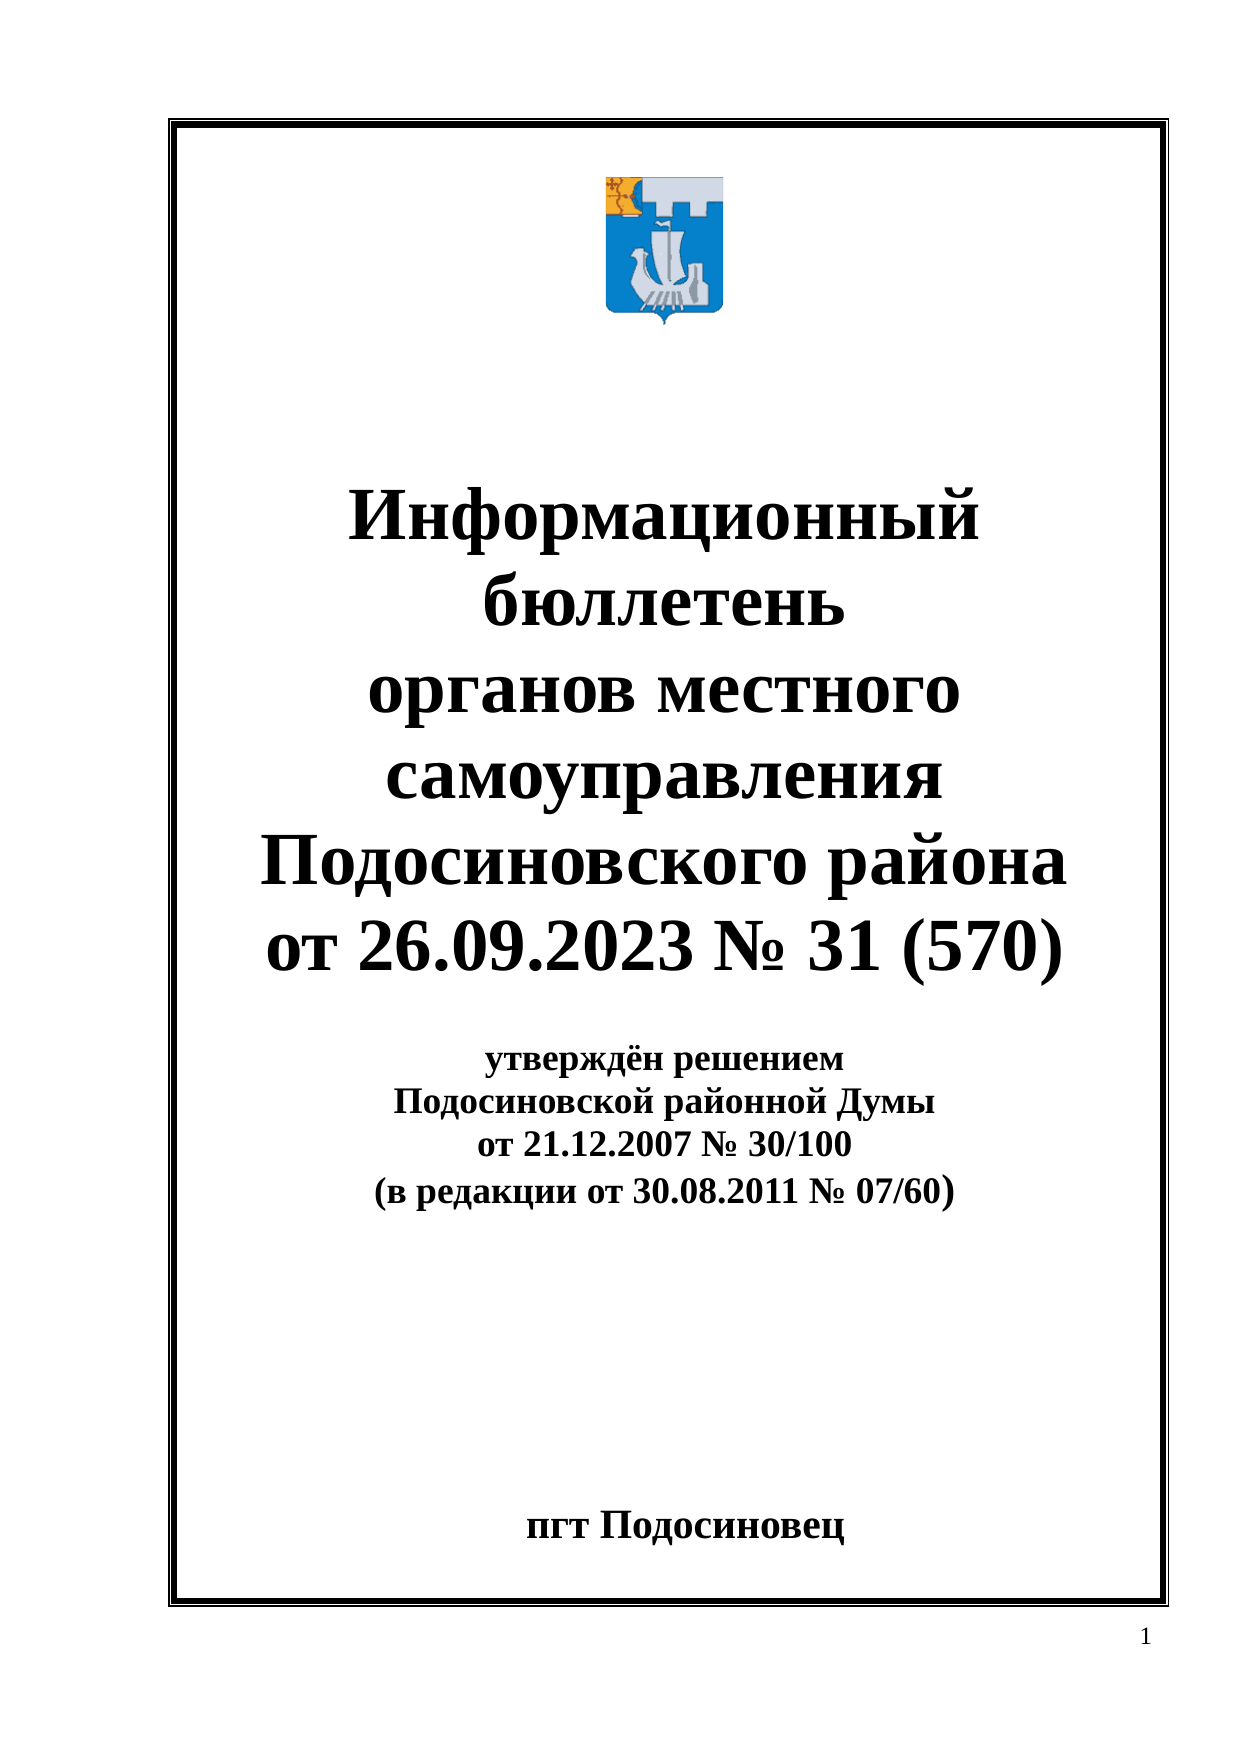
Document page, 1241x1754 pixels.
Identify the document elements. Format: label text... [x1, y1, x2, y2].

text от 26.09.2023 № 31 (570) [177, 901, 1152, 987]
text (в редакции от 30.08.2011 № 07/60) [177, 1164, 1152, 1212]
text Подосиновской районной Думы [177, 1078, 1152, 1121]
text от 21.12.2007 № 30/100 [177, 1121, 1152, 1164]
text пгт Подосиновец [177, 1500, 1152, 1548]
text органов местного самоуправления Подосиновского района [177, 642, 1152, 901]
text утверждён решением [177, 1035, 1152, 1078]
text бюллетень [177, 556, 1152, 642]
text Информационный [177, 469, 1152, 556]
picture [605, 177, 724, 326]
